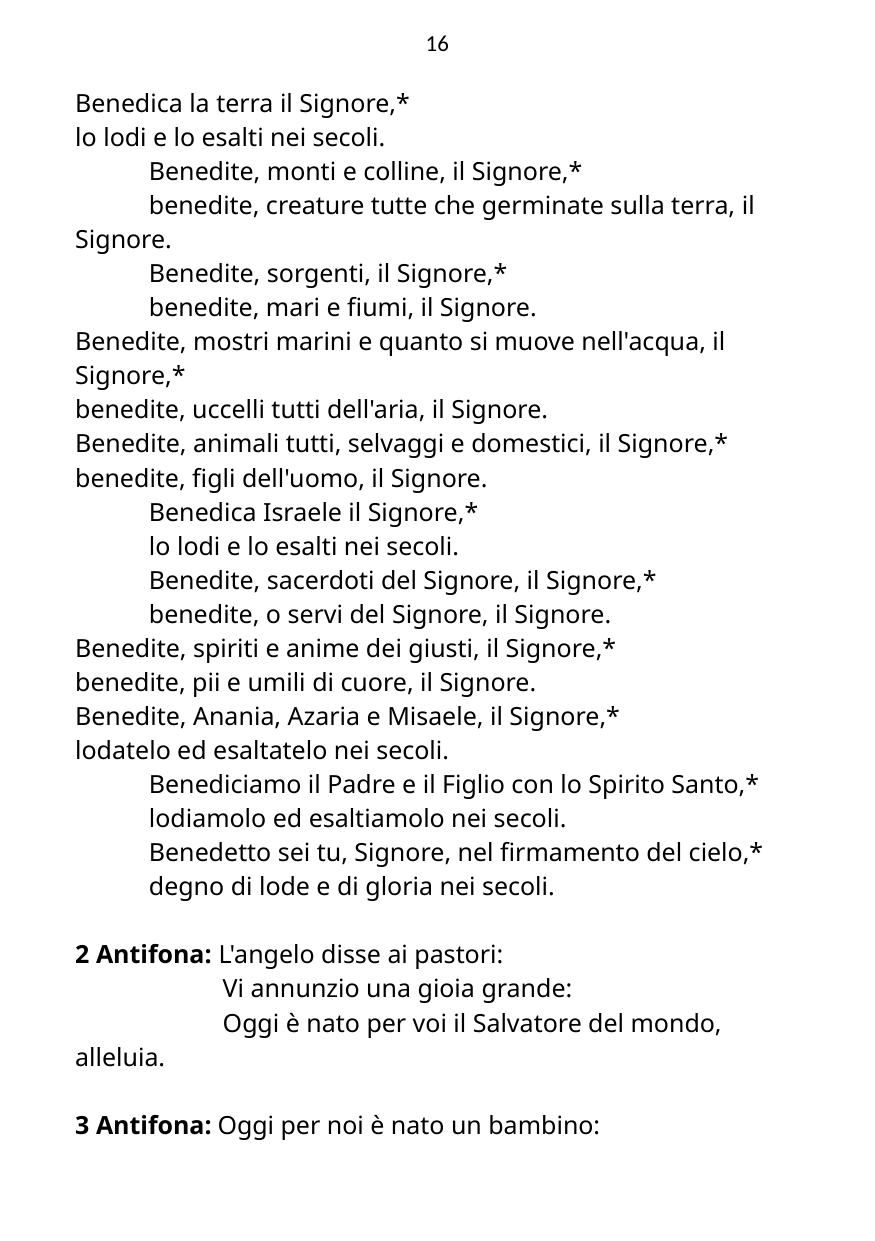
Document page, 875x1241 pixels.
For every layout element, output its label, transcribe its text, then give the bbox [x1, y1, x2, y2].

text Oggi è nato per voi il Salvatore del mondo, alleluia. [75, 1005, 799, 1073]
text Benedite, spiriti e anime dei giusti, il Signore,* benedite, pii e umili di cuore, il Signore. Benedite, Anania, Azaria e Misaele, il Signore,* lodatelo ed esaltatelo nei secoli. [75, 631, 799, 767]
text 3 Antifona: Oggi per noi è nato un bambino: [75, 1107, 799, 1141]
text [75, 86, 799, 154]
text Benedite, monti e colline, il Signore,* benedite, creature tutte che germinate sulla terra, il Signore. Benedite, sorgenti, il Signore,* benedite, mari e fiumi, il Signore. [75, 154, 799, 324]
text Benedica Israele il Signore,* lo lodi e lo esalti nei secoli. Benedite, sacerdoti del Signore, il Signore,* benedite, o servi del Signore, il Signore. [75, 494, 799, 631]
text Benedite, mostri marini e quanto si muove nell'acqua, il Signore,* benedite, uccelli tutti dell'aria, il Signore. Benedite, animali tutti, selvaggi e domestici, il Signore,* benedite, figli dell'uomo, il Signore. [75, 324, 799, 494]
text Benediciamo il Padre e il Figlio con lo Spirito Santo,* lodiamolo ed esaltiamolo nei secoli. Benedetto sei tu, Signore, nel firmamento del cielo,* degno di lode e di gloria nei secoli. [75, 767, 799, 903]
text 2 Antifona: L'angelo disse ai pastori: [75, 937, 799, 971]
text Vi annunzio una gioia grande: [75, 971, 799, 1005]
